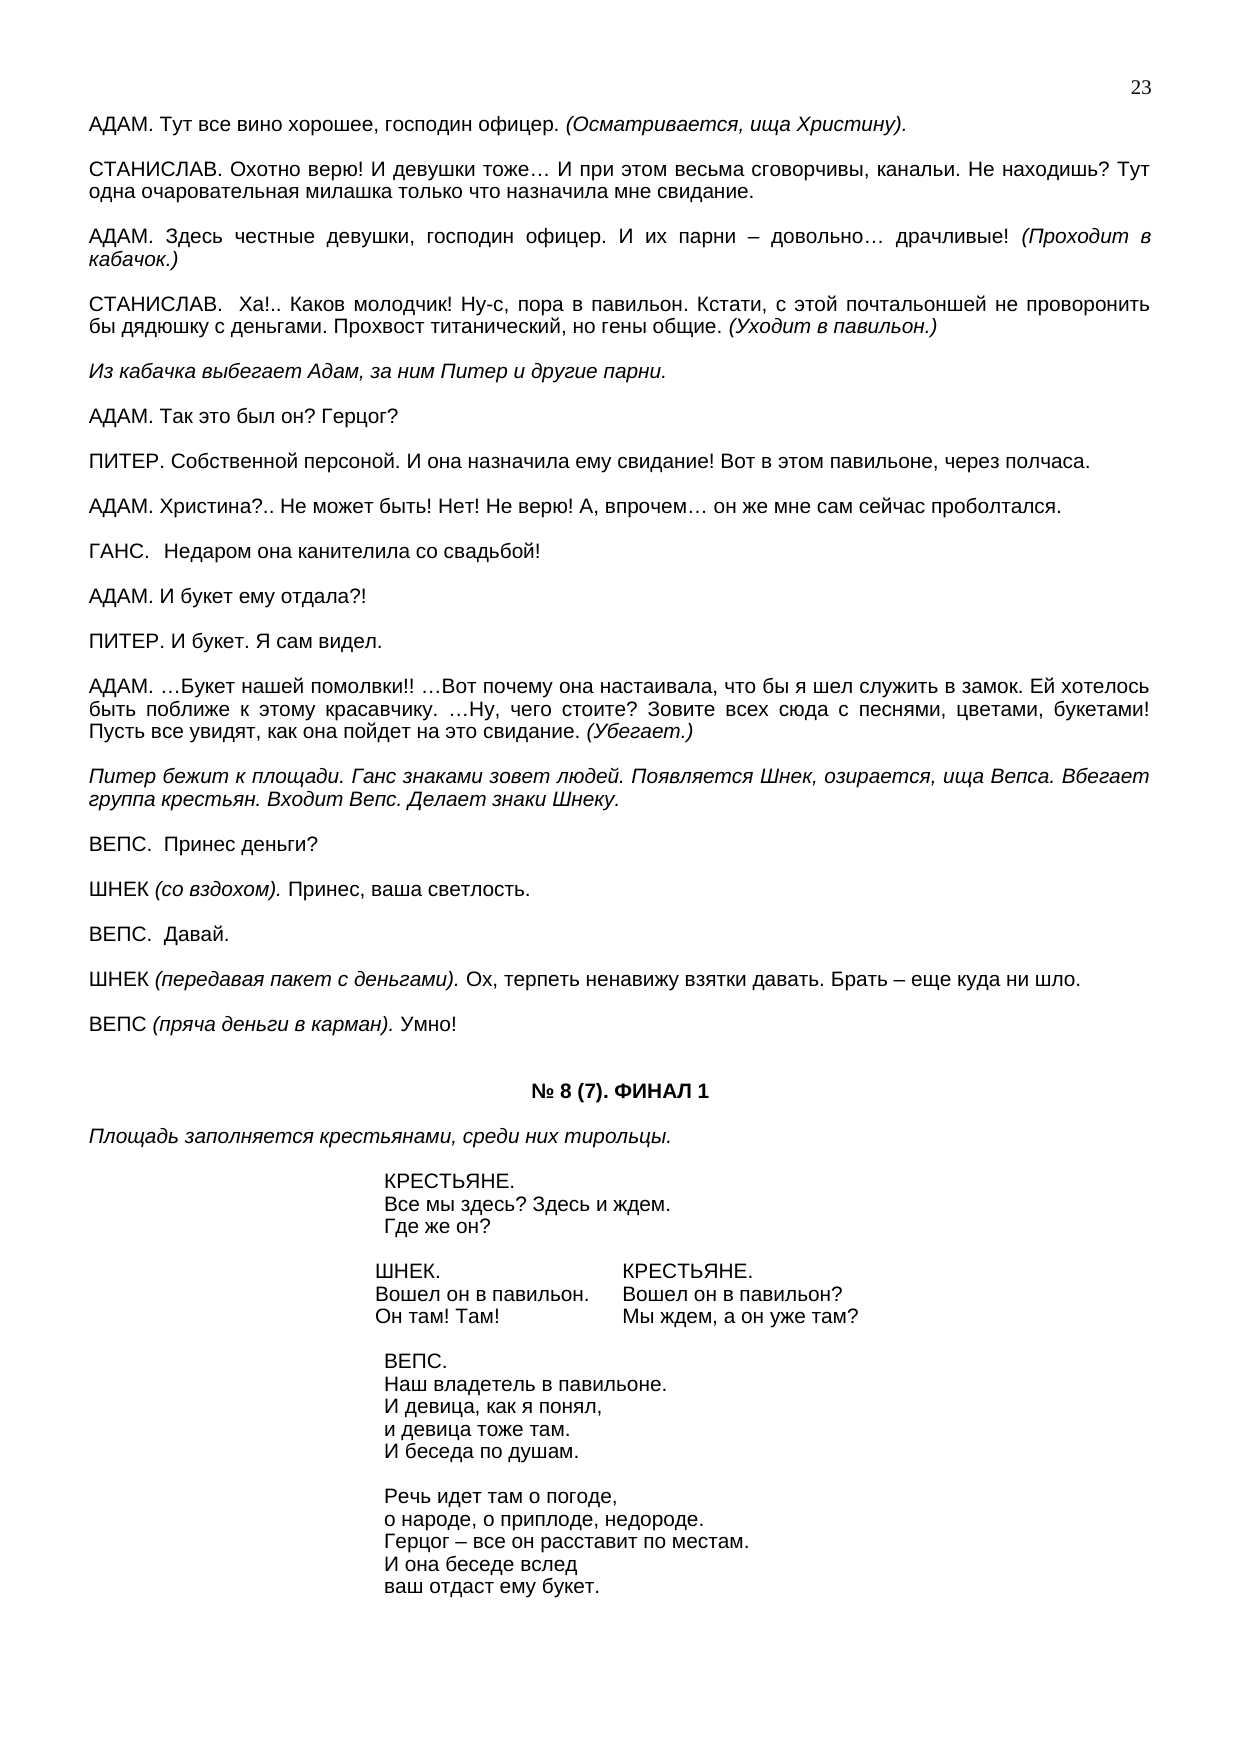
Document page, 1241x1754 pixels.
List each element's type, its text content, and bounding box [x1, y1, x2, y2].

text Речь идет там о погоде, [384, 1486, 1152, 1508]
text АДАМ. И букет ему отдала?! [89, 586, 1152, 608]
text И девица, как я понял, [384, 1396, 1152, 1418]
text ШНЕК (передавая пакет с деньгами). Ох, терпеть ненавижу взятки давать. Брать – еще куда ни шло. [89, 968, 1152, 991]
text и девица тоже там. [384, 1418, 1152, 1441]
text ВЕПС. Принес деньги? [89, 833, 1152, 856]
table_header КРЕСТЬЯНЕ. Вошел он в павильон? Мы ждем, а он уже там? [611, 1261, 877, 1328]
text ПИТЕР. Собственной персоной. И она назначила ему свидание! Вот в этом павильоне, через полчаса. [89, 451, 1152, 473]
text Питер бежит к площади. Ганс знаками зовет людей. Появляется Шнек, озирается, ища Вепса. Вбегает группа крестьян. Входит Вепс. Делает знаки Шнеку. [89, 766, 1152, 811]
text ВЕПС. [384, 1351, 1152, 1373]
text АДАМ. Христина?.. Не может быть! Нет! Не верю! А, впрочем… он же мне сам сейчас проболтался. [89, 496, 1152, 518]
text ГАНС. Недаром она канителила со свадьбой! [89, 541, 1152, 563]
text СТАНИСЛАВ. Ха!.. Каков молодчик! Ну-с, пора в павильон. Кстати, с этой почтальоншей не проворонить бы дядюшку с деньгами. Прохвост титанический, но гены общие. (Уходит в павильон.) [89, 293, 1152, 338]
text КРЕСТЬЯНЕ. [384, 1171, 1152, 1193]
text ШНЕК (со вздохом). Принес, ваша светлость. [89, 878, 1152, 901]
text ВЕПС (пряча деньги в карман). Умно! [89, 1013, 1152, 1036]
text Площадь заполняется крестьянами, среди них тирольцы. [89, 1126, 1152, 1148]
text АДАМ. Тут все вино хорошее, господин офицер. (Осматривается, ища Христину). [89, 113, 1152, 136]
text ПИТЕР. И букет. Я сам видел. [89, 631, 1152, 653]
text ваш отдаст ему букет. [384, 1576, 1152, 1598]
text Все мы здесь? Здесь и ждем. [384, 1193, 1152, 1216]
text Из кабачка выбегает Адам, за ним Питер и другие парни. [89, 361, 1152, 383]
text АДАМ. …Букет нашей помолвки!! …Вот почему она настаивала, что бы я шел служить в замок. Ей хотелось быть поближе к этому красавчику. …Ну, чего стоите? Зовите всех сюда с песнями, цветами, букетами! Пусть все увидят, как она пойдет на это свидание. (Убегает.) [89, 676, 1152, 743]
table_header ШНЕК. Вошел он в павильон. Он там! Там! [364, 1261, 611, 1328]
text № 8 (7). ФИНАЛ 1 [89, 1081, 1152, 1103]
text АДАМ. Так это был он? Герцог? [89, 406, 1152, 428]
text Наш владетель в павильоне. [384, 1373, 1152, 1396]
text АДАМ. Здесь честные девушки, господин офицер. И их парни – довольно… драчливые! (Проходит в кабачок.) [89, 226, 1152, 271]
text И она беседе вслед [384, 1553, 1152, 1576]
text Герцог – все он расставит по местам. [384, 1531, 1152, 1553]
text о народе, о приплоде, недороде. [384, 1508, 1152, 1531]
text И беседа по душам. [384, 1441, 1152, 1463]
text Где же он? [384, 1216, 1152, 1238]
text СТАНИСЛАВ. Охотно верю! И девушки тоже… И при этом весьма сговорчивы, канальи. Не находишь? Тут одна очаровательная милашка только что назначила мне свидание. [89, 158, 1152, 203]
text ВЕПС. Давай. [89, 923, 1152, 946]
